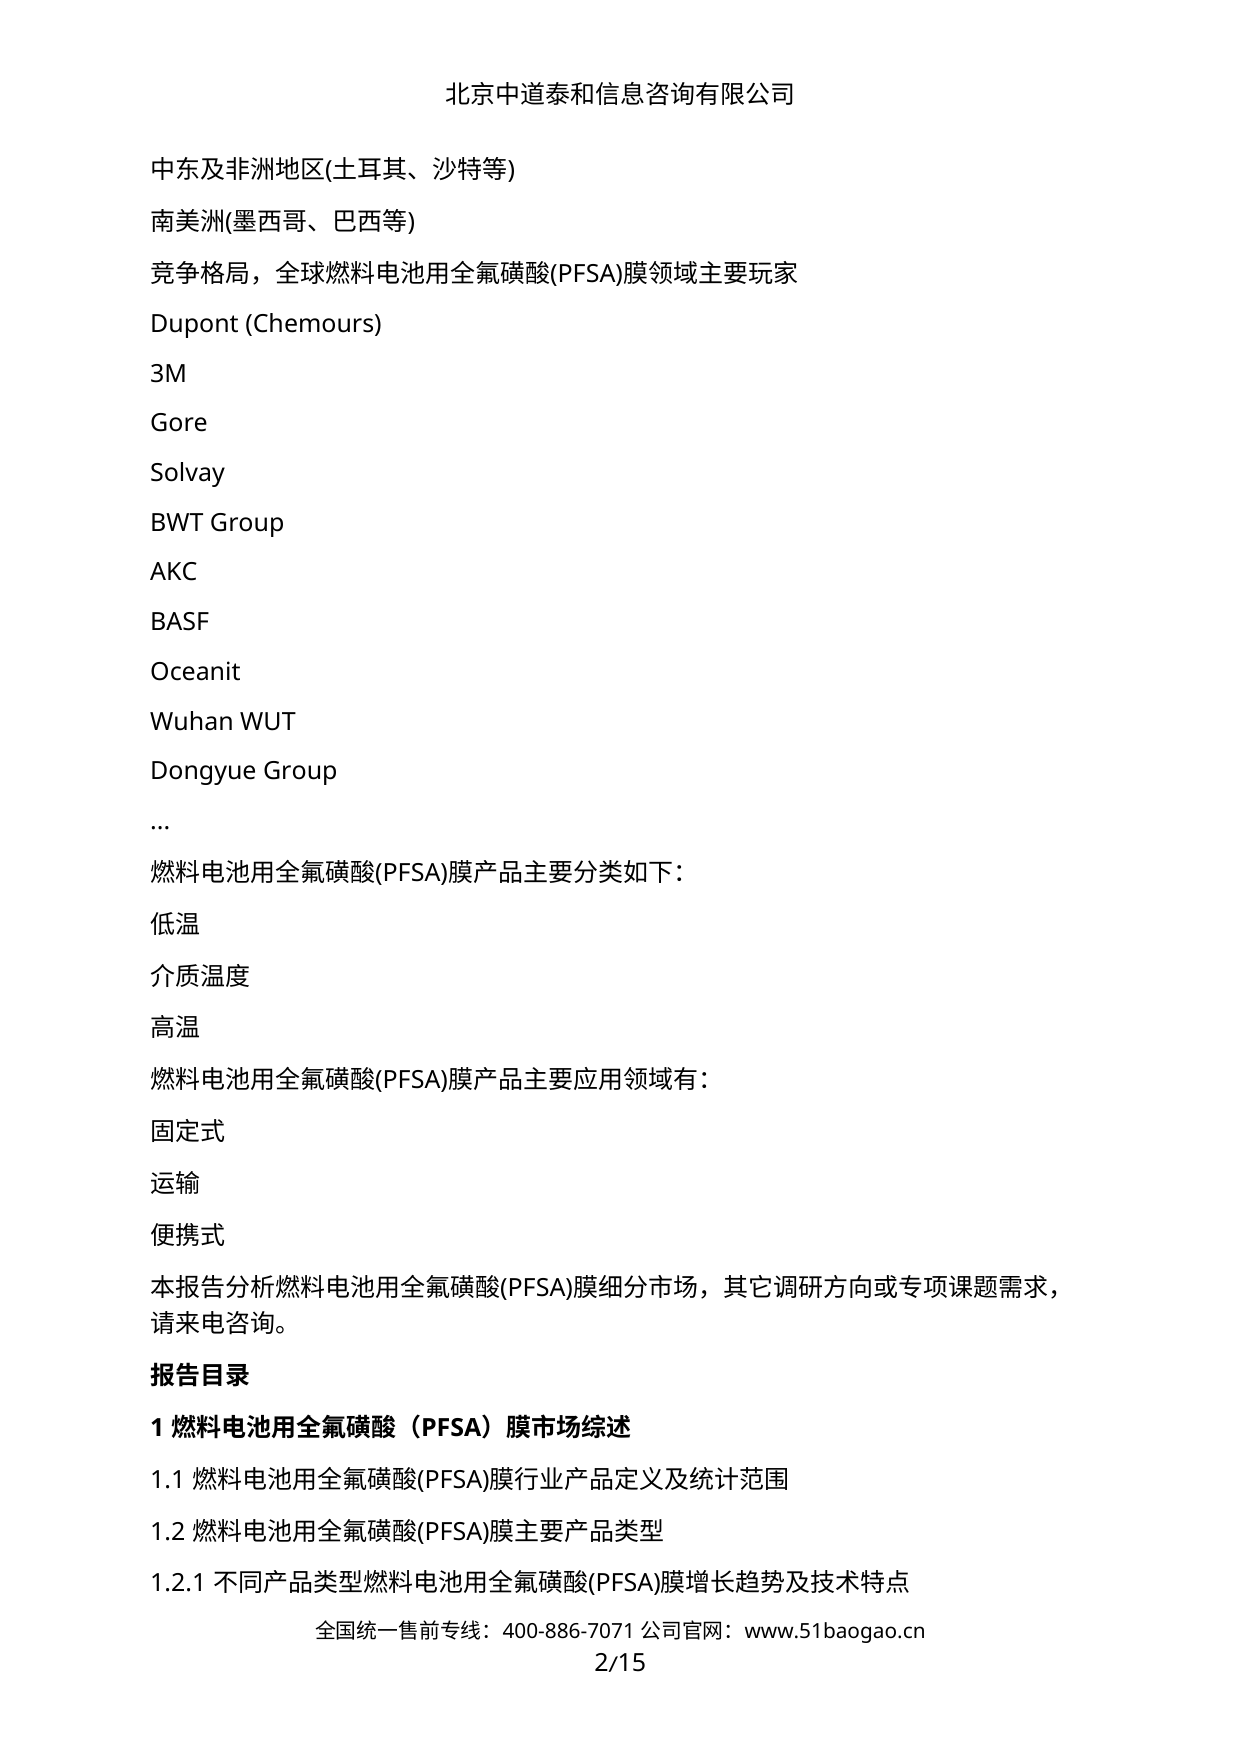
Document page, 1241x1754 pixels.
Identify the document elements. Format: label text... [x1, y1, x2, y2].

text 燃料电池用全氟磺酸(PFSA)膜产品主要分类如下： [150, 852, 1090, 888]
text 1.1 燃料电池用全氟磺酸(PFSA)膜行业产品定义及统计范围 [150, 1459, 1090, 1495]
text 固定式 [150, 1112, 1090, 1148]
text 燃料电池用全氟磺酸(PFSA)膜产品主要应用领域有： [150, 1060, 1090, 1096]
text 介质温度 [150, 956, 1090, 992]
text BASF [150, 604, 1090, 638]
text 3M [150, 355, 1090, 389]
text Wuhan WUT [150, 703, 1090, 737]
text Oceanit [150, 653, 1090, 687]
text 运输 [150, 1163, 1090, 1200]
text 高温 [150, 1008, 1090, 1044]
text BWT Group [150, 504, 1090, 538]
text 1.2.1 不同产品类型燃料电池用全氟磺酸(PFSA)膜增长趋势及技术特点 [150, 1563, 1090, 1599]
text 低温 [150, 904, 1090, 940]
text Solvay [150, 455, 1090, 489]
text 报告目录 [150, 1355, 1090, 1392]
text 中东及非洲地区(土耳其、沙特等) [150, 150, 1090, 186]
text 1 燃料电池用全氟磺酸（PFSA）膜市场综述 [150, 1407, 1090, 1443]
text 竞争格局，全球燃料电池用全氟磺酸(PFSA)膜领域主要玩家 [150, 254, 1090, 290]
text Dupont (Chemours) [150, 306, 1090, 340]
text 便携式 [150, 1215, 1090, 1252]
text Dongyue Group [150, 753, 1090, 787]
text Gore [150, 405, 1090, 439]
text ... [150, 802, 1090, 837]
text AKC [150, 554, 1090, 588]
text 南美洲(墨西哥、巴西等) [150, 202, 1090, 238]
text 1.2 燃料电池用全氟磺酸(PFSA)膜主要产品类型 [150, 1511, 1090, 1547]
text 本报告分析燃料电池用全氟磺酸(PFSA)膜细分市场，其它调研方向或专项课题需求，请来电咨询。 [150, 1267, 1090, 1340]
